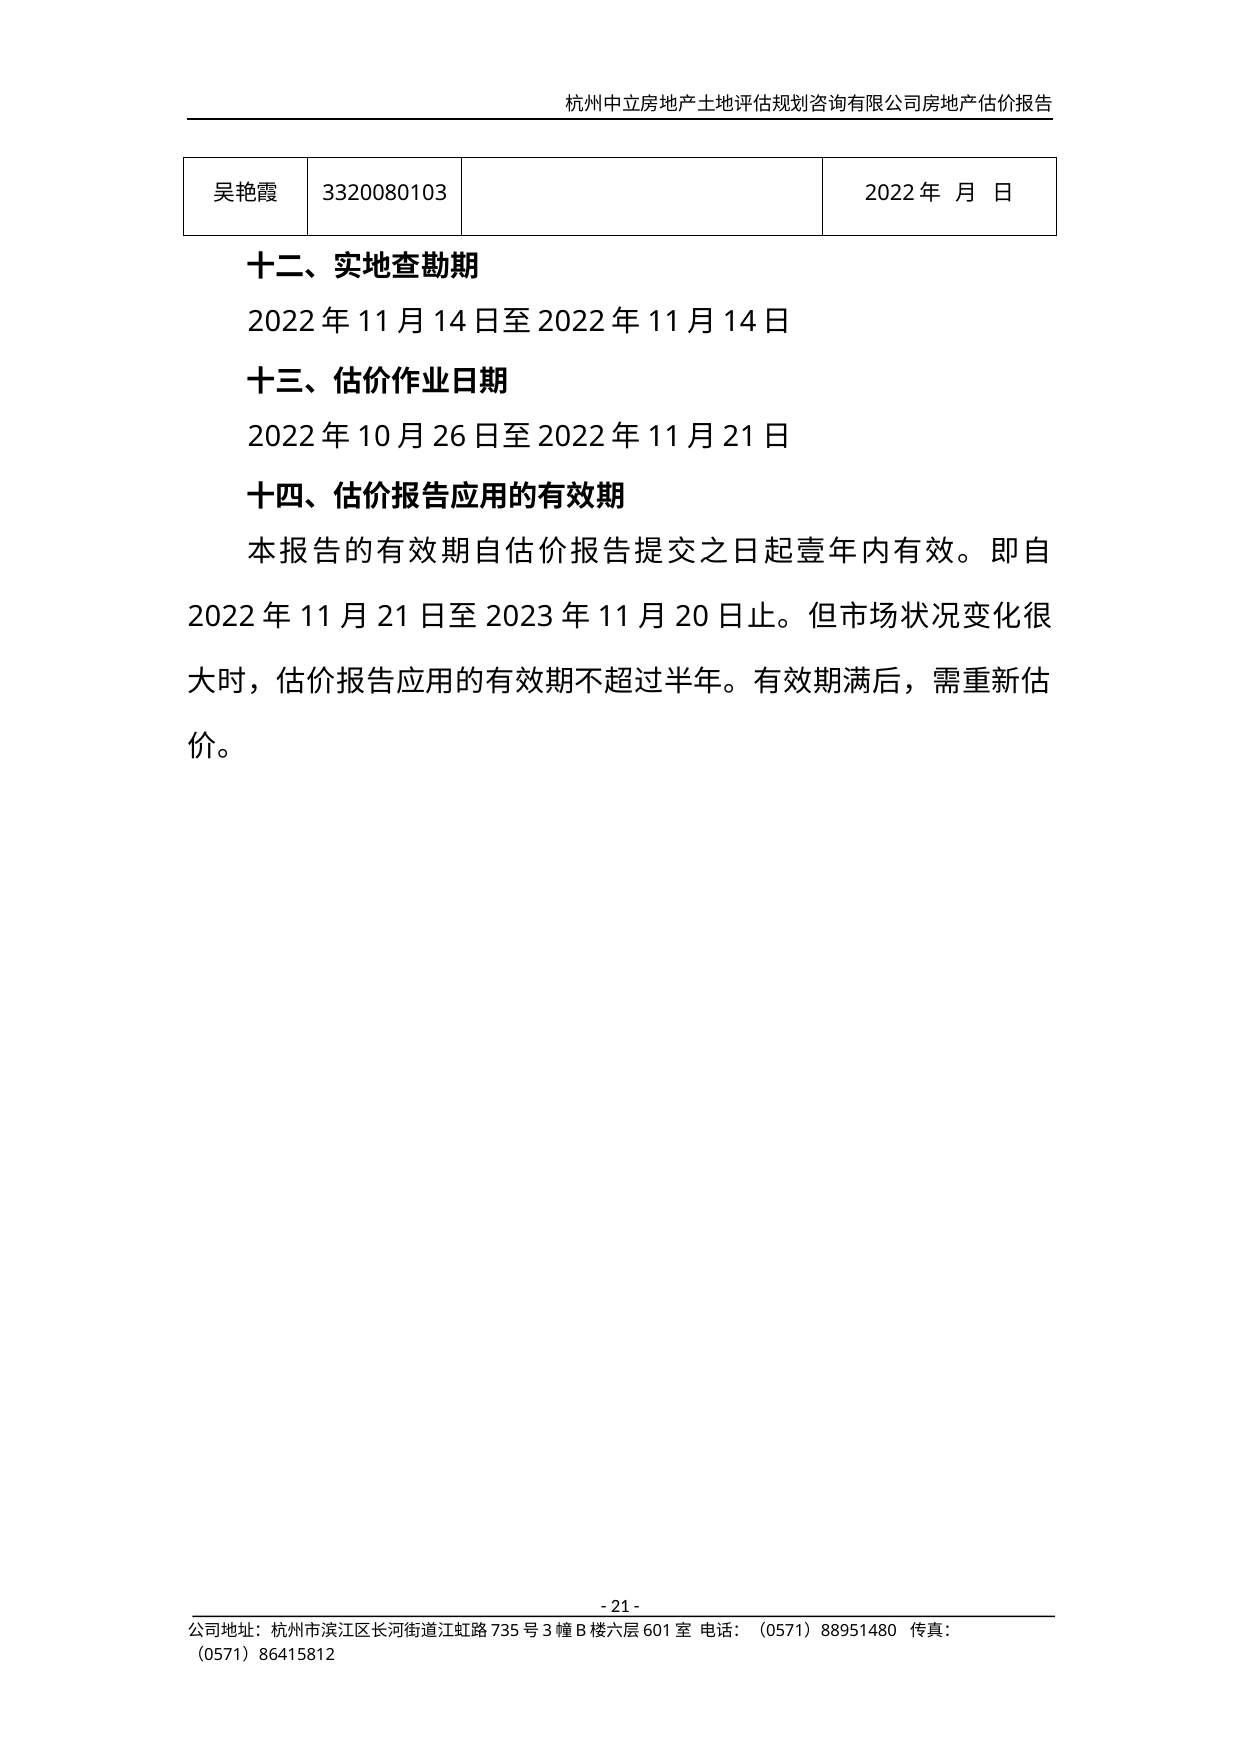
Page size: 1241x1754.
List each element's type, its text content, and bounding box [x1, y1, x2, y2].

text 十三、估价作业日期 [187, 351, 1053, 401]
text 2022年10月26日至2022年11月21日 [187, 401, 1053, 466]
text 十四、估价报告应用的有效期 [187, 466, 1053, 516]
text 本报告的有效期自估价报告提交之日起壹年内有效。即自2022年11月21日至2023年11月20日止。但市场状况变化很大时，估价报告应用的有效期不超过半年。有效期满后，需重新估价。 [187, 516, 1053, 776]
text 十二、实地查勘期 [187, 236, 1053, 286]
table_cell 吴艳霞 [184, 158, 307, 235]
table_cell 2022年 月 日 [823, 158, 1056, 235]
table_cell [462, 158, 822, 235]
table_cell 3320080103 [308, 158, 461, 235]
text 2022年11月14日至2022年11月14日 [187, 286, 1053, 351]
